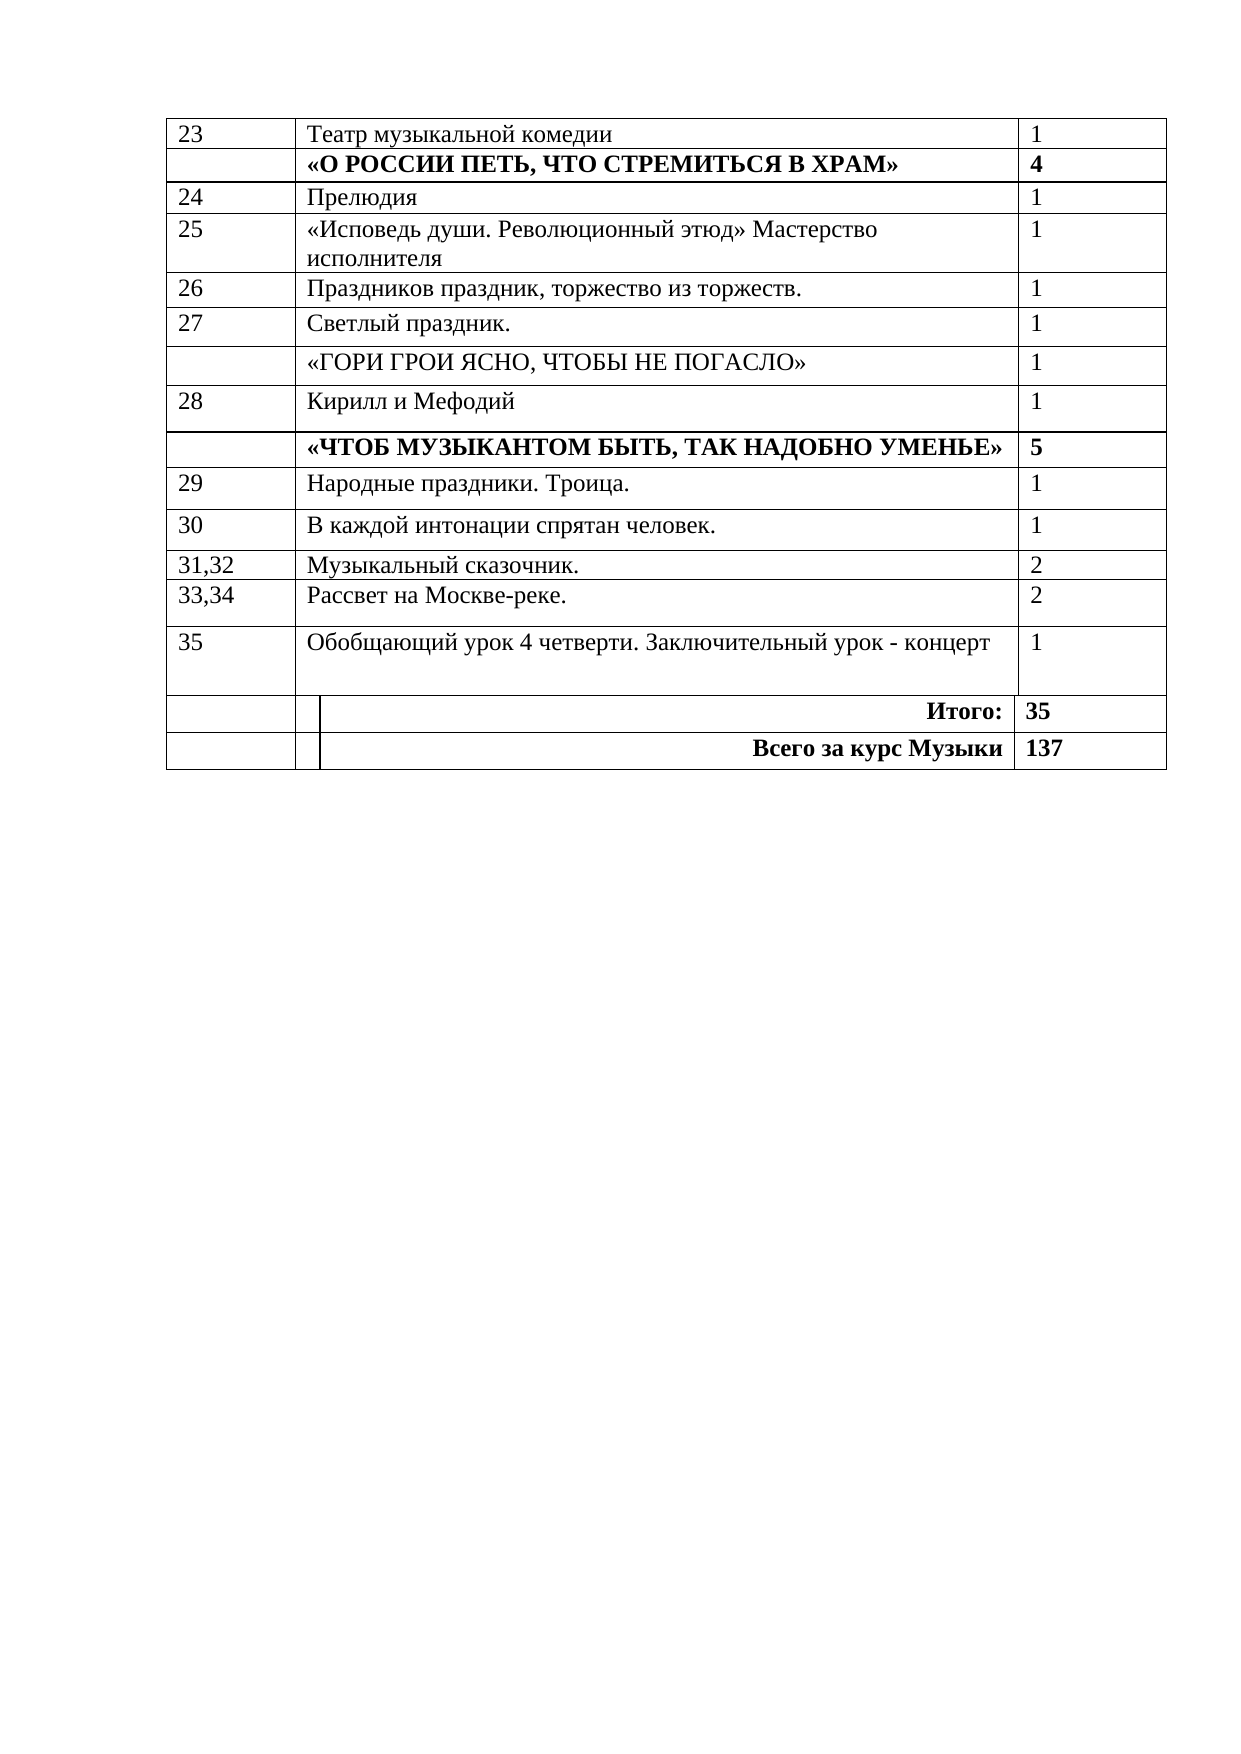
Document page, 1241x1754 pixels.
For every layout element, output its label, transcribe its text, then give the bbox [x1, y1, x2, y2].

table_cell Итого: [321, 696, 1014, 732]
table_cell [167, 733, 295, 769]
table_cell 1 [1019, 468, 1166, 509]
table_cell 35 [167, 627, 295, 695]
table_cell 1 [1019, 183, 1166, 213]
table_cell Всего за курс Музыки [321, 733, 1014, 769]
table_cell «ЧТОБ МУЗЫКАНТОМ БЫТЬ, ТАК НАДОБНО УМЕНЬЕ» [296, 433, 1018, 467]
table_cell Обобщающий урок 4 четверти. Заключительный урок - концерт [296, 627, 1018, 695]
table_cell В каждой интонации спрятан человек. [296, 510, 1018, 549]
table_cell 25 [167, 214, 295, 272]
table_cell 29 [167, 468, 295, 509]
table_cell 2 [1019, 551, 1166, 579]
table_cell [167, 149, 295, 181]
table_cell 1 [1019, 386, 1166, 431]
table_cell [167, 347, 295, 385]
table_cell Кирилл и Мефодий [296, 386, 1018, 431]
table_cell Народные праздники. Троица. [296, 468, 1018, 509]
table_cell 2 [1019, 580, 1166, 626]
table_cell [296, 733, 319, 769]
table_cell 1 [1019, 214, 1166, 272]
table_cell «О РОССИИ ПЕТЬ, ЧТО СТРЕМИТЬСЯ В ХРАМ» [296, 149, 1018, 181]
table_cell 1 [1019, 119, 1166, 148]
table_cell 1 [1019, 510, 1166, 549]
table_cell 35 [1015, 696, 1166, 732]
table_cell 28 [167, 386, 295, 431]
table_cell Праздников праздник, торжество из торжеств. [296, 273, 1018, 307]
table_cell 33,34 [167, 580, 295, 626]
table_cell 31,32 [167, 551, 295, 579]
table_cell [167, 433, 295, 467]
table_cell 30 [167, 510, 295, 549]
table_cell 137 [1015, 733, 1166, 769]
table_cell 5 [1019, 433, 1166, 467]
table_cell 23 [167, 119, 295, 148]
table_cell 1 [1019, 308, 1166, 346]
table_cell Прелюдия [296, 183, 1018, 213]
table_cell 24 [167, 183, 295, 213]
table_cell 1 [1019, 273, 1166, 307]
table_cell 1 [1019, 347, 1166, 385]
table_cell [167, 696, 295, 732]
table_cell Музыкальный сказочник. [296, 551, 1018, 579]
table_cell 26 [167, 273, 295, 307]
table_cell [296, 696, 319, 732]
table_cell Рассвет на Москве-реке. [296, 580, 1018, 626]
table_cell «Исповедь души. Революционный этюд» Мастерство исполнителя [296, 214, 1018, 272]
table_cell «ГОРИ ГРОИ ЯСНО, ЧТОБЫ НЕ ПОГАСЛО» [296, 347, 1018, 385]
table_cell 4 [1019, 149, 1166, 181]
table_cell 1 [1019, 627, 1166, 695]
table_cell Светлый праздник. [296, 308, 1018, 346]
table_cell 27 [167, 308, 295, 346]
table_cell Театр музыкальной комедии [296, 119, 1018, 148]
